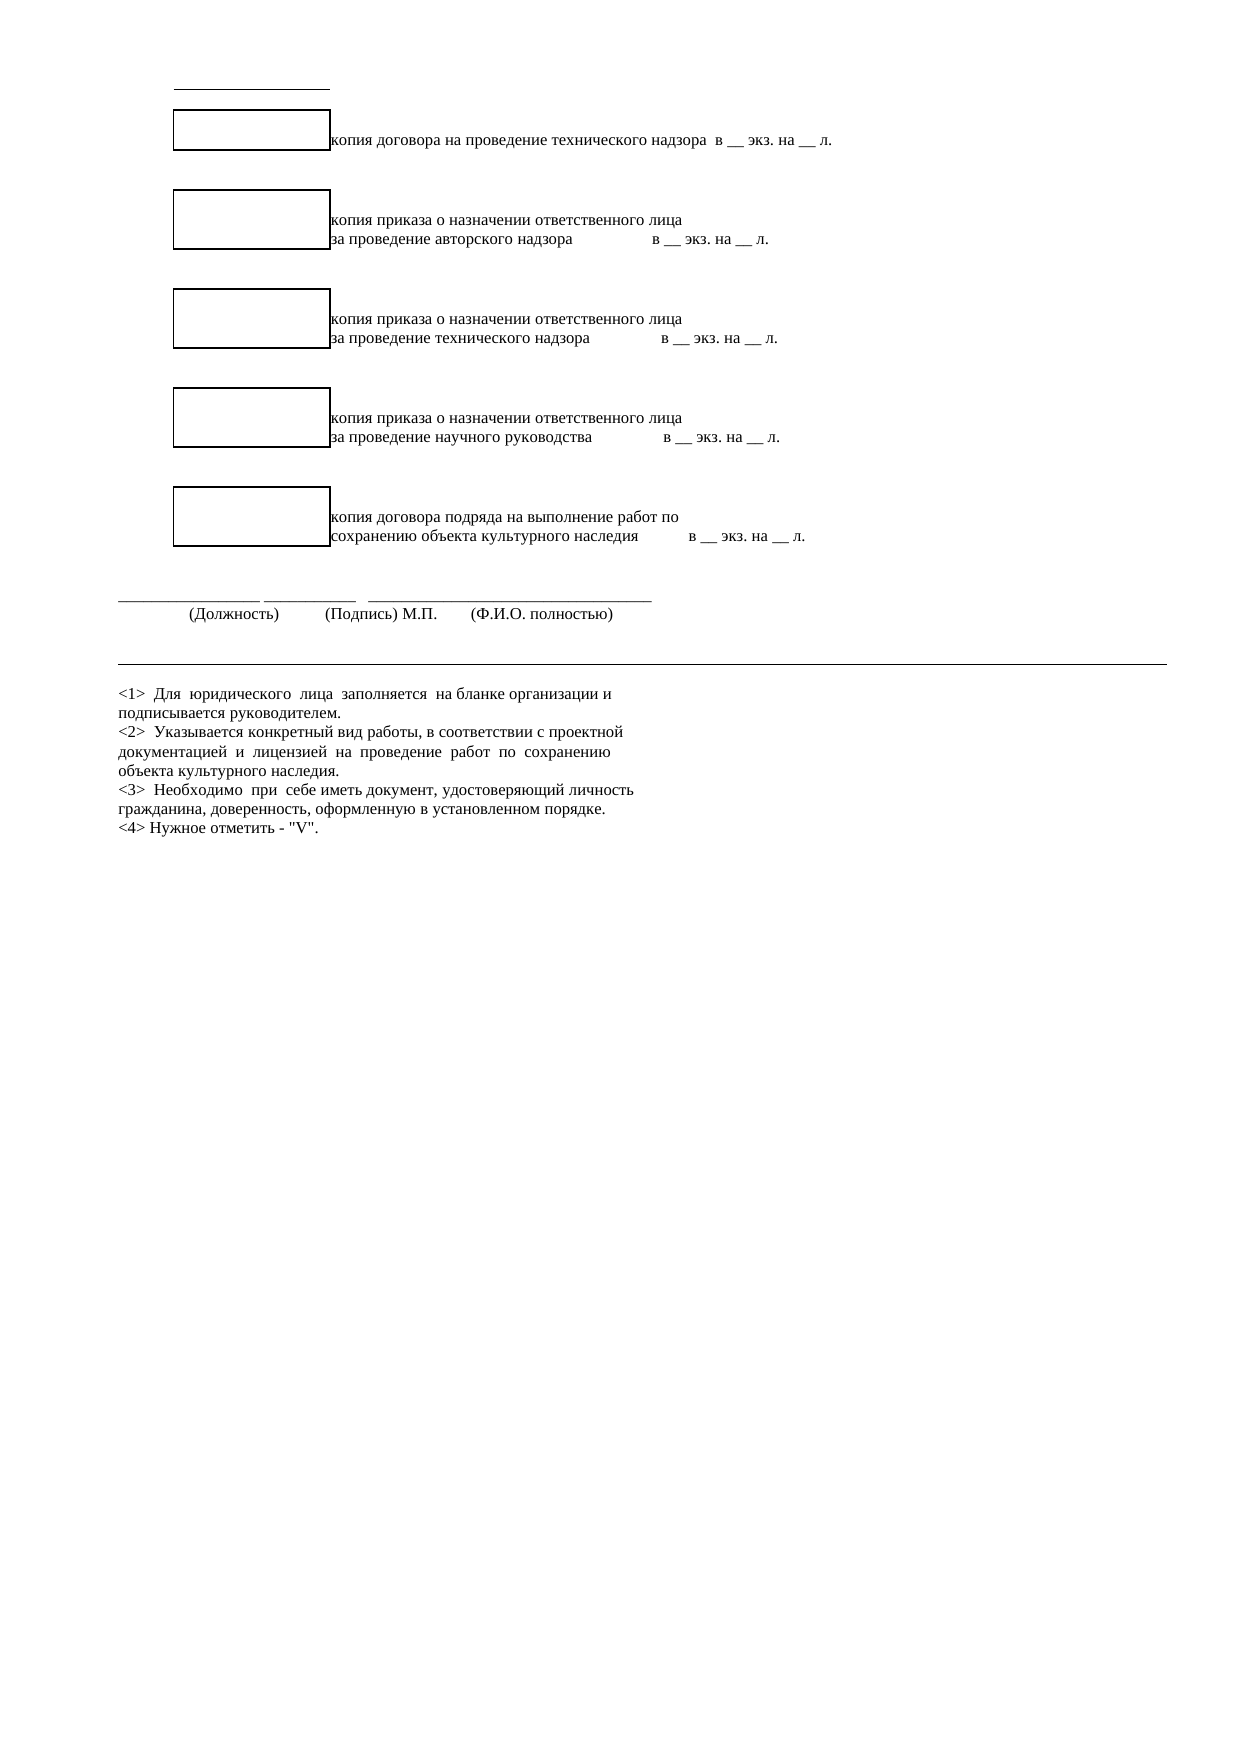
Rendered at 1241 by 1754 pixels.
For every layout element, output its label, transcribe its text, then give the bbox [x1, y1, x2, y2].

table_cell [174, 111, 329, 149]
text документацией и лицензией на проведение работ по сохранению [118, 741, 1167, 761]
text (Должность) (Подпись) М.П. (Ф.И.О. полностью) [118, 604, 1167, 623]
text гражданина, доверенность, оформленную в установленном порядке. [118, 799, 1167, 818]
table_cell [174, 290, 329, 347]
text <2> Указывается конкретный вид работы, в соответствии с проектной [118, 722, 1167, 741]
text <4> Нужное отметить - "V". [118, 818, 1167, 837]
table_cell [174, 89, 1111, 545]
text <3> Необходимо при себе иметь документ, удостоверяющий личность [118, 780, 1167, 799]
text подписывается руководителем. [118, 703, 1167, 722]
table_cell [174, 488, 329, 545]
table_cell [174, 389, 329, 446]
text <1> Для юридического лица заполняется на бланке организации и [118, 684, 1167, 703]
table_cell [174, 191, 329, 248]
text объекта культурного наследия. [118, 761, 1167, 780]
text _________________ ___________ __________________________________ [118, 585, 1167, 604]
